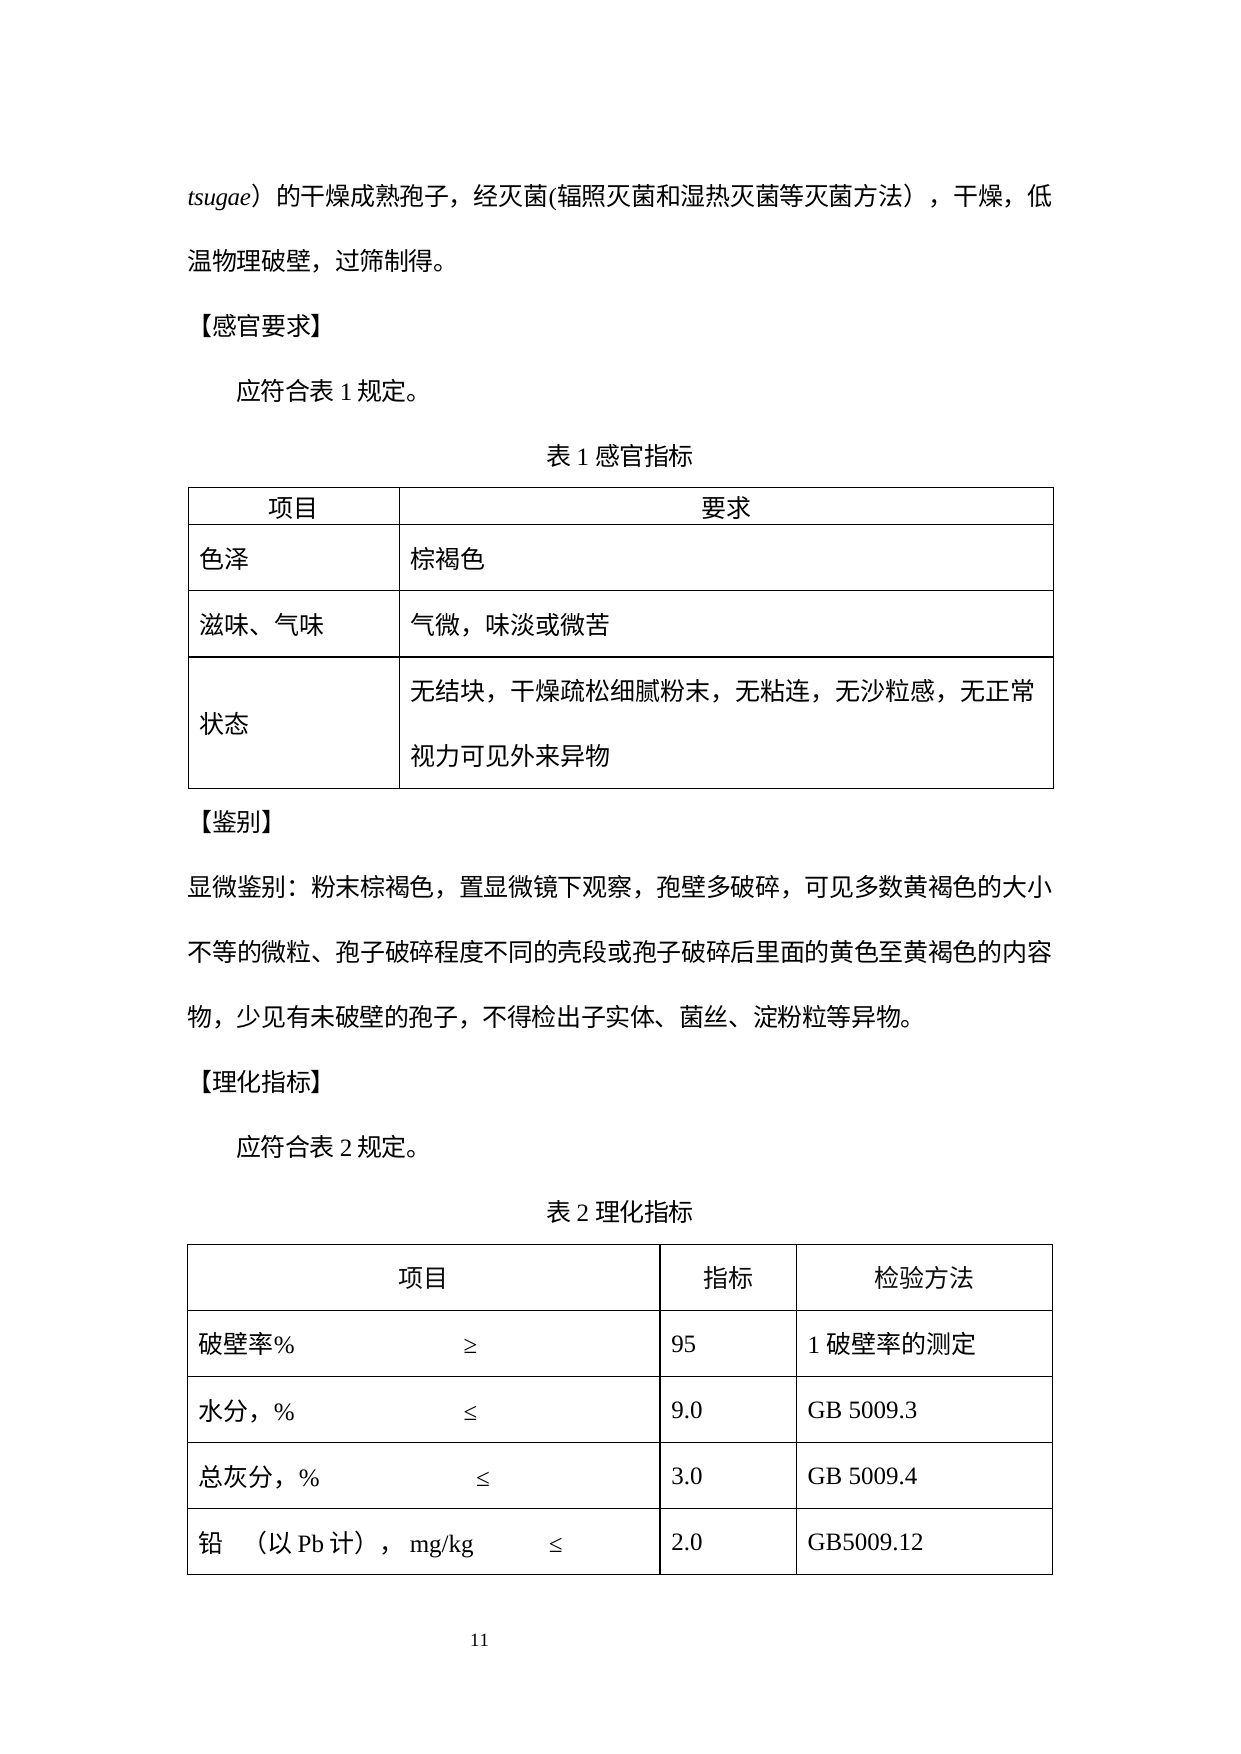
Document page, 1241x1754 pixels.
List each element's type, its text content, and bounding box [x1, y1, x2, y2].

table_cell 铅 （以Pb计）， mg/kg ≤ [188, 1509, 659, 1574]
text 表1 感官指标 [187, 422, 1053, 487]
table_cell 总灰分，% ≤ [188, 1443, 659, 1508]
table_cell 气微，味淡或微苦 [400, 591, 1053, 656]
table_cell GB 5009.3 [797, 1377, 1052, 1442]
table_header 检验方法 [797, 1245, 1052, 1309]
table_header 项目 [189, 488, 399, 524]
text 显微鉴别：粉末棕褐色，置显微镜下观察，孢壁多破碎，可见多数黄褐色的大小不等的微粒、孢子破碎程度不同的壳段或孢子破碎后里面的黄色至黄褐色的内容物，少见有未破壁的孢子，不得检出子实体、菌丝、淀粉粒等异物。 [187, 853, 1053, 1048]
text 【理化指标】 [187, 1048, 1053, 1113]
table_header 指标 [661, 1245, 796, 1309]
table_cell 9.0 [661, 1377, 796, 1442]
table_cell 3.0 [661, 1443, 796, 1508]
table_header 项目 [188, 1245, 659, 1309]
text 应符合表1规定。 [187, 357, 1053, 422]
text 【鉴别】 [187, 789, 1053, 853]
table_cell 2.0 [661, 1509, 796, 1574]
table_header 要求 [400, 488, 1053, 524]
table_cell 色泽 [189, 525, 399, 590]
table_cell GB 5009.4 [797, 1443, 1052, 1508]
table_cell 水分，% ≤ [188, 1377, 659, 1442]
table_cell 状态 [189, 658, 399, 787]
table_cell 95 [661, 1311, 796, 1376]
table_cell 滋味、气味 [189, 591, 399, 656]
text 应符合表2规定。 [187, 1113, 1053, 1178]
table_cell 1 破壁率的测定 [797, 1311, 1052, 1376]
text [187, 162, 1053, 292]
table_cell 破壁率% ≥ [188, 1311, 659, 1376]
table_cell GB5009.12 [797, 1509, 1052, 1574]
table_cell 无结块，干燥疏松细腻粉末，无粘连，无沙粒感，无正常视力可见外来异物 [400, 658, 1053, 787]
table_cell 棕褐色 [400, 525, 1053, 590]
text 表2 理化指标 [187, 1178, 1053, 1243]
text 【感官要求】 [187, 292, 1053, 357]
